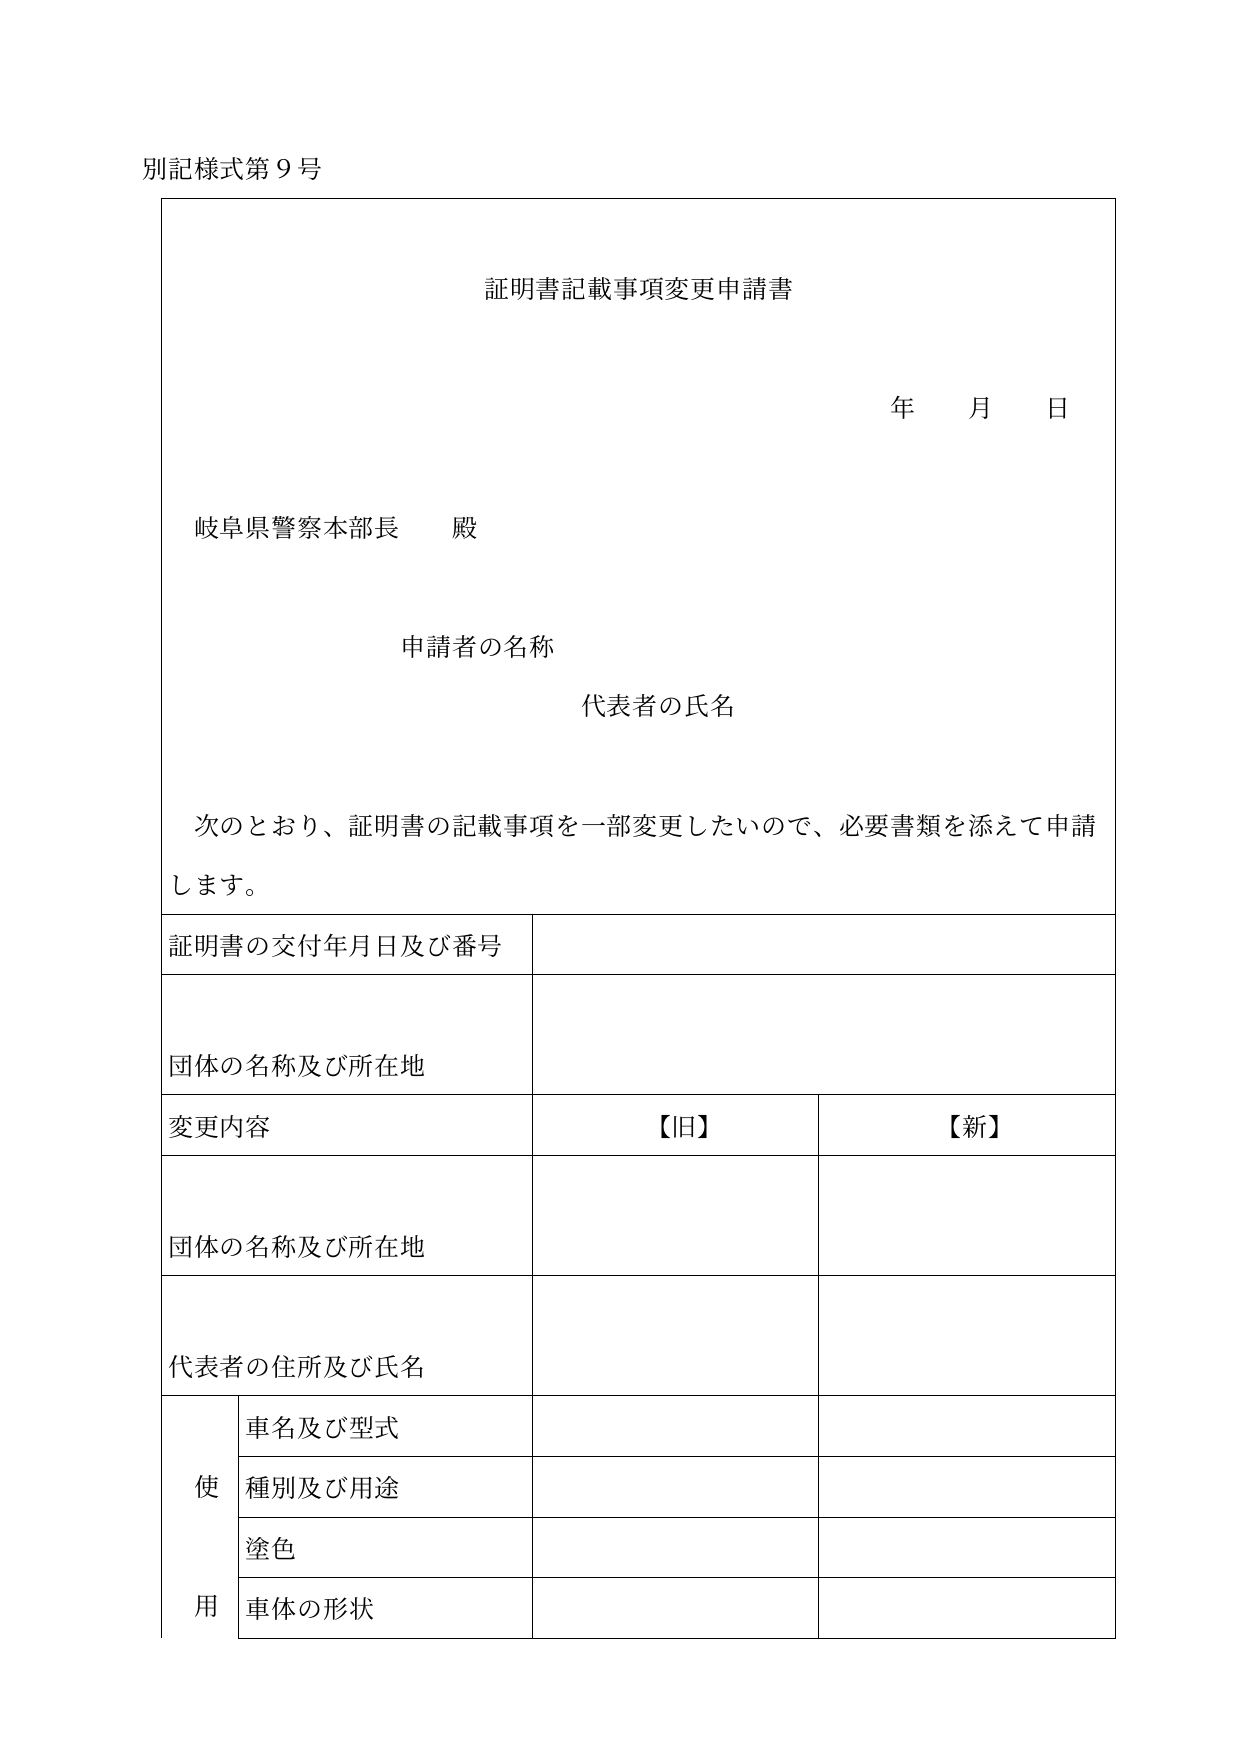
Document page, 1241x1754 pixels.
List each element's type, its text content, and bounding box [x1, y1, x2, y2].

table_cell [533, 1457, 818, 1517]
table_cell 使 用 自 動 車 [162, 1396, 238, 1638]
table_cell [819, 1396, 1115, 1456]
table_cell [533, 915, 1115, 974]
table_header 証明書記載事項変更申請書 年 月 日 岐阜県警察本部長 殿 申請者の名称 代表者の氏名 次のとおり、証明書の記載事項を一部変更したいので、必要書類を添えて申請します。 [162, 199, 1115, 913]
table_cell 【新】 [819, 1095, 1115, 1155]
table_cell [819, 1156, 1115, 1275]
table_cell 種別及び用途 [239, 1457, 532, 1517]
table_cell [819, 1276, 1115, 1395]
table_cell [819, 1578, 1115, 1638]
table_cell [533, 1578, 818, 1638]
table_cell [533, 1518, 818, 1577]
table_cell [819, 1518, 1115, 1577]
table_cell 代表者の住所及び氏名 [162, 1276, 532, 1395]
table_cell 車体の形状 [239, 1578, 532, 1638]
table_cell 団体の名称及び所在地 [162, 975, 532, 1094]
text 別記様式第９号 [142, 138, 1098, 197]
table_cell [533, 1276, 818, 1395]
table_cell 証明書の交付年月日及び番号 [162, 915, 532, 974]
table_cell 変更内容 [162, 1095, 532, 1155]
table_cell [533, 975, 1115, 1094]
table_cell 団体の名称及び所在地 [162, 1156, 532, 1275]
table_cell [533, 1156, 818, 1275]
table_cell [533, 1396, 818, 1456]
table_cell [819, 1457, 1115, 1517]
table_cell 車名及び型式 [239, 1396, 532, 1456]
table_cell 塗色 [239, 1518, 532, 1577]
table_cell 【旧】 [533, 1095, 818, 1155]
